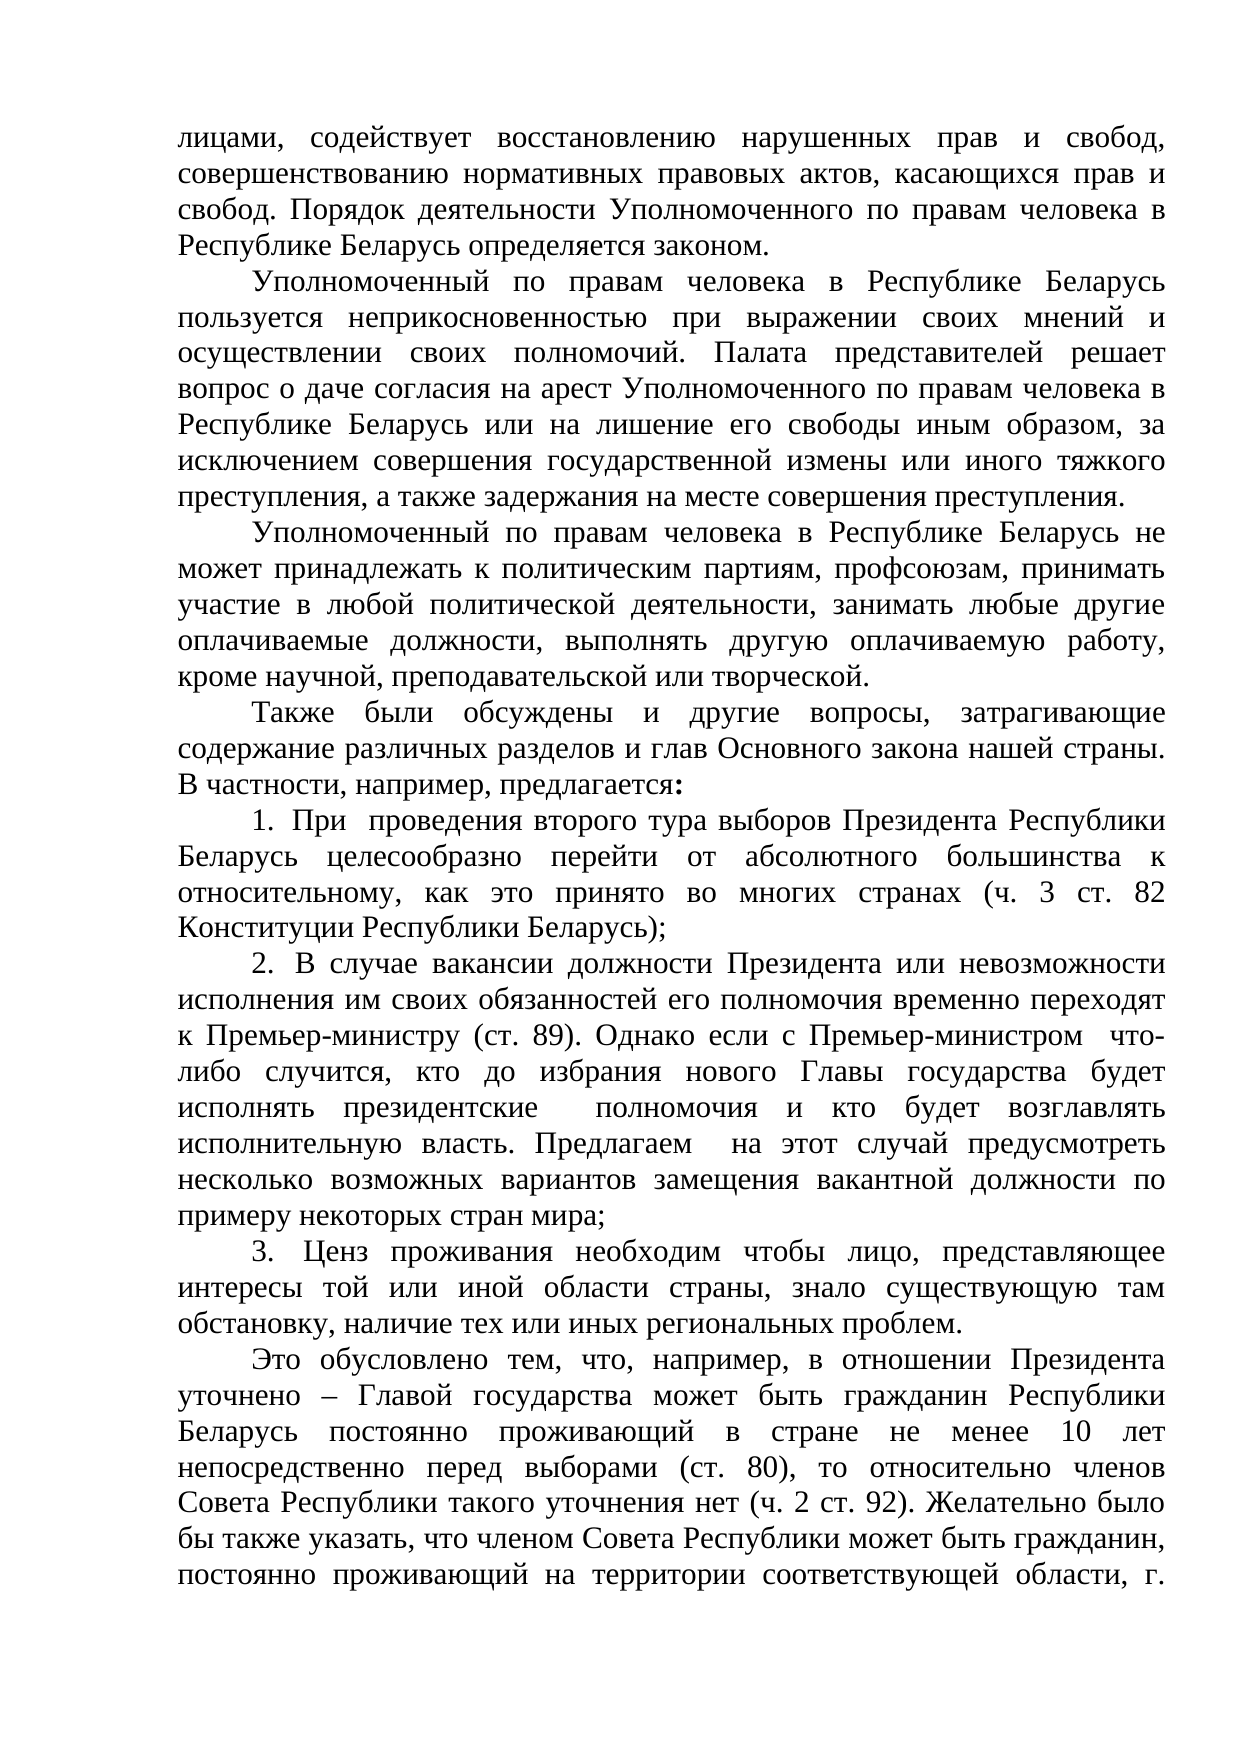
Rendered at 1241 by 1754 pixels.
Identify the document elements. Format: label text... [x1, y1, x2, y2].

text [177, 1340, 1167, 1592]
text 3. Ценз проживания необходим чтобы лицо, представляющее интересы той или иной области страны, знало существующую там обстановку, наличие тех или иных региональных проблем. [177, 1232, 1167, 1340]
text 1. При проведения второго тура выборов Президента Республики Беларусь целесообразно перейти от абсолютного большинства к относительному, как это принято во многих странах (ч. 3 ст. 82 Конституции Республики Беларусь); [177, 801, 1167, 945]
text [177, 118, 1167, 262]
text Также были обсуждены и другие вопросы, затрагивающие содержание различных разделов и глав Основного закона нашей страны. В частности, например, предлагается: [177, 693, 1167, 801]
text Уполномоченный по правам человека в Республике Беларусь пользуется неприкосновенностью при выражении своих мнений и осуществлении своих полномочий. Палата представителей решает вопрос о даче согласия на арест Уполномоченного по правам человека в Республике Беларусь или на лишение его свободы иным образом, за исключением совершения государственной измены или иного тяжкого преступления, а также задержания на месте совершения преступления. [177, 262, 1167, 513]
text Уполномоченный по правам человека в Республике Беларусь не может принадлежать к политическим партиям, профсоюзам, принимать участие в любой политической деятельности, занимать любые другие оплачиваемые должности, выполнять другую оплачиваемую работу, кроме научной, преподавательской или творческой. [177, 513, 1167, 693]
text 2. В случае вакансии должности Президента или невозможности исполнения им своих обязанностей его полномочия временно переходят к Премьер-министру (ст. 89). Однако если с Премьер-министром что-либо случится, кто до избрания нового Главы государства будет исполнять президентские полномочия и кто будет возглавлять исполнительную власть. Предлагаем на этот случай предусмотреть несколько возможных вариантов замещения вакантной должности по примеру некоторых стран мира; [177, 945, 1167, 1232]
